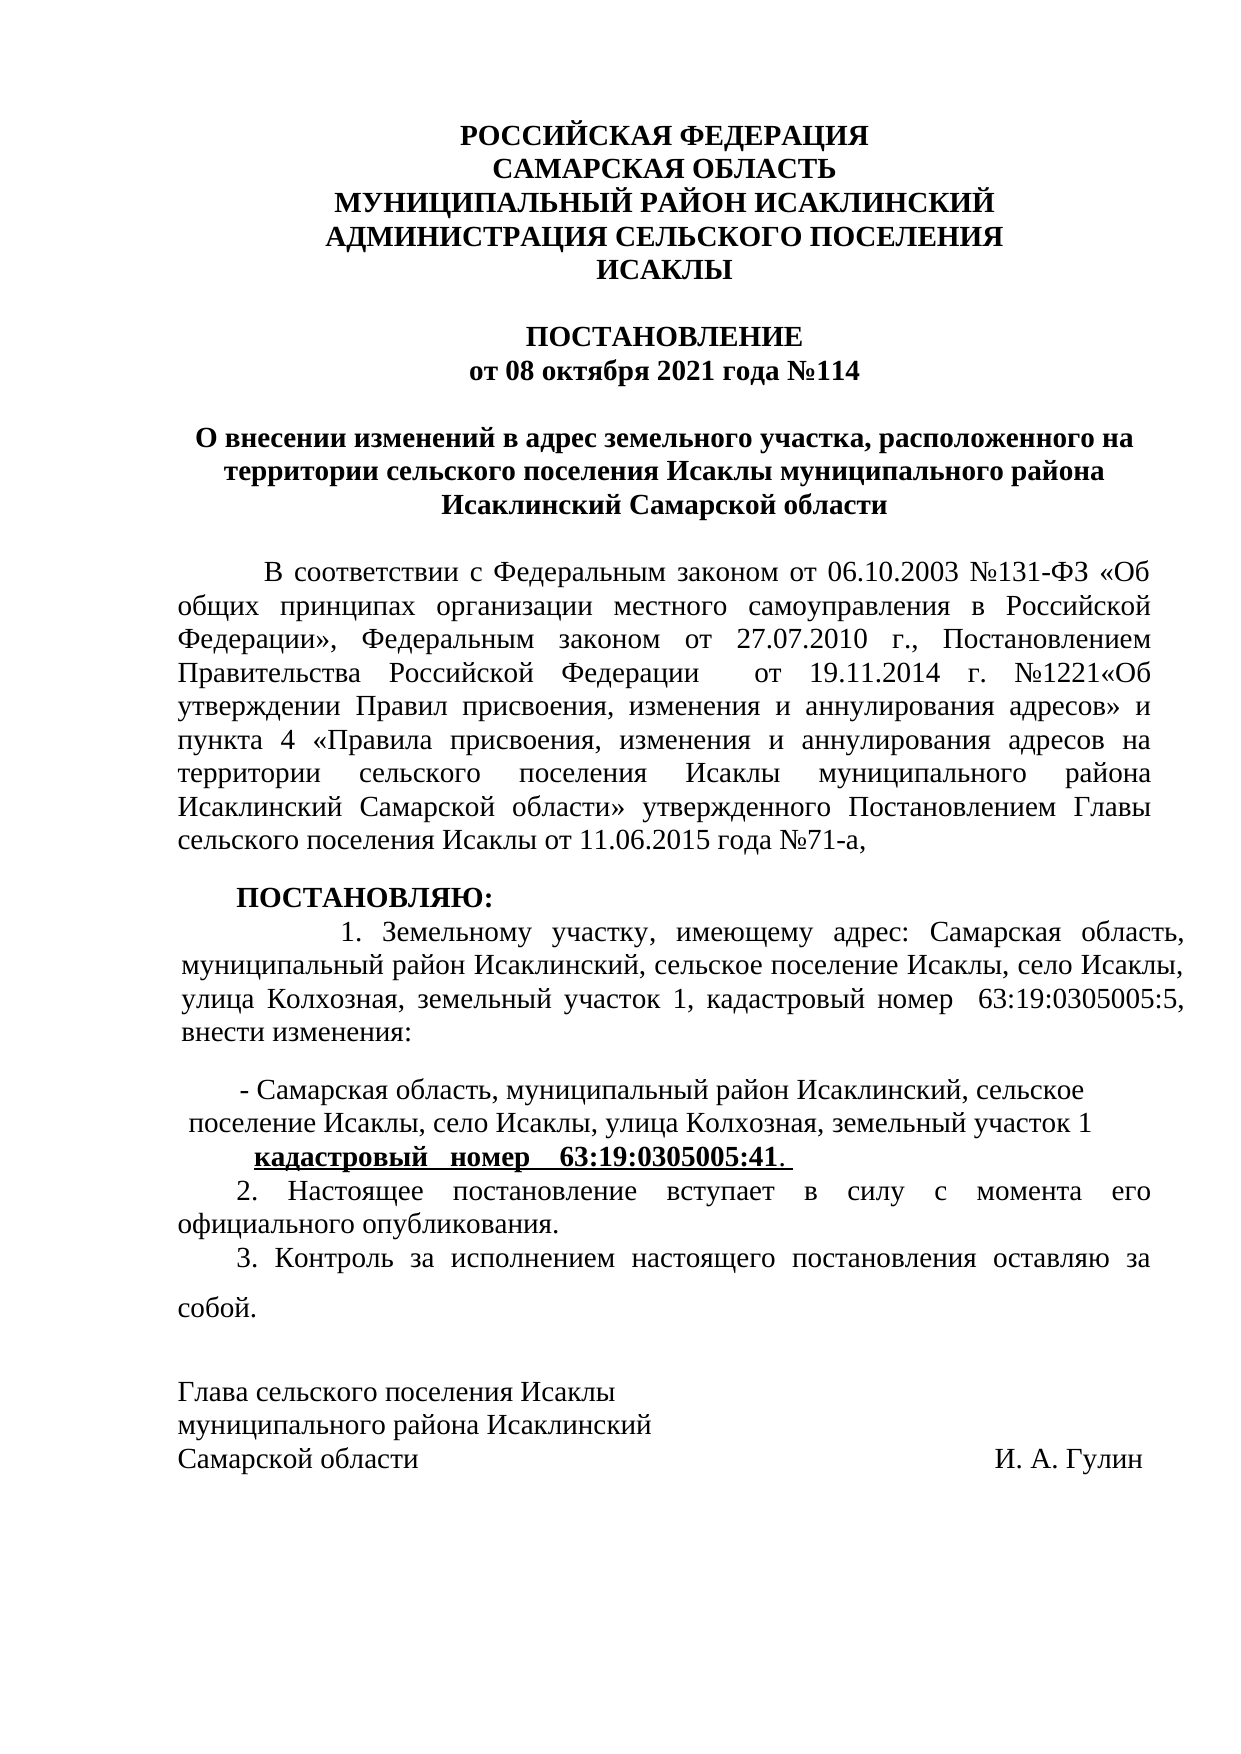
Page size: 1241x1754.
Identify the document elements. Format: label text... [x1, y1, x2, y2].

text МУНИЦИПАЛЬНЫЙ РАЙОН Исаклинский [177, 185, 1152, 219]
text Исаклы [177, 252, 1152, 286]
text ПОСТАНОВЛЯЮ: [177, 880, 1152, 914]
text АДМИНИСТРАЦИЯ СЕЛЬСКОГО ПОСЕЛЕНИЯ [177, 219, 1152, 252]
text ПОСТАНОВЛЕНИЕ [177, 319, 1152, 353]
text О внесении изменений в адрес земельного участка, расположенного на территории сельского поселения Исаклы муниципального района Исаклинский Самарской области [177, 420, 1152, 521]
text муниципального района Исаклинский [177, 1407, 1152, 1441]
text В соответствии с Федеральным законом от 06.10.2003 №131-ФЗ «Об общих принципах организации местного самоуправления в Российской Федерации», Федеральным законом от 27.07.2010 г., Постановлением Правительства Российской Федерации от 19.11.2014 г. №1221«Об утверждении Правил присвоения, изменения и аннулирования адресов» и пункта 4 «Правила присвоения, изменения и аннулирования адресов на территории сельского поселения Исаклы муниципального района Исаклинский Самарской области» утвержденного Постановлением Главы сельского поселения Исаклы от 11.06.2015 года №71-а, [177, 554, 1152, 856]
text от 08 октября 2021 года №114 [177, 353, 1152, 386]
text 2. Настоящее постановление вступает в силу с момента его официального опубликования. [177, 1173, 1152, 1240]
text 3. Контроль за исполнением настоящего постановления оставляю за собой. [177, 1240, 1152, 1323]
text Глава сельского поселения Исаклы [177, 1374, 1152, 1407]
text РОССИЙСКАЯ ФЕДЕРАЦИЯ САМАРСКАЯ ОБЛАСТЬ [177, 118, 1152, 185]
table_cell - Самарская область, муниципальный район Исаклинский, сельское поселение Исаклы, село Исаклы, улица Колхозная, земельный участок 1 кадастровый номер 63:19:0305005:41. [177, 1048, 1192, 1173]
text Самарской области И. А. Гулин [177, 1441, 1152, 1474]
table_header [159, 914, 1192, 1048]
